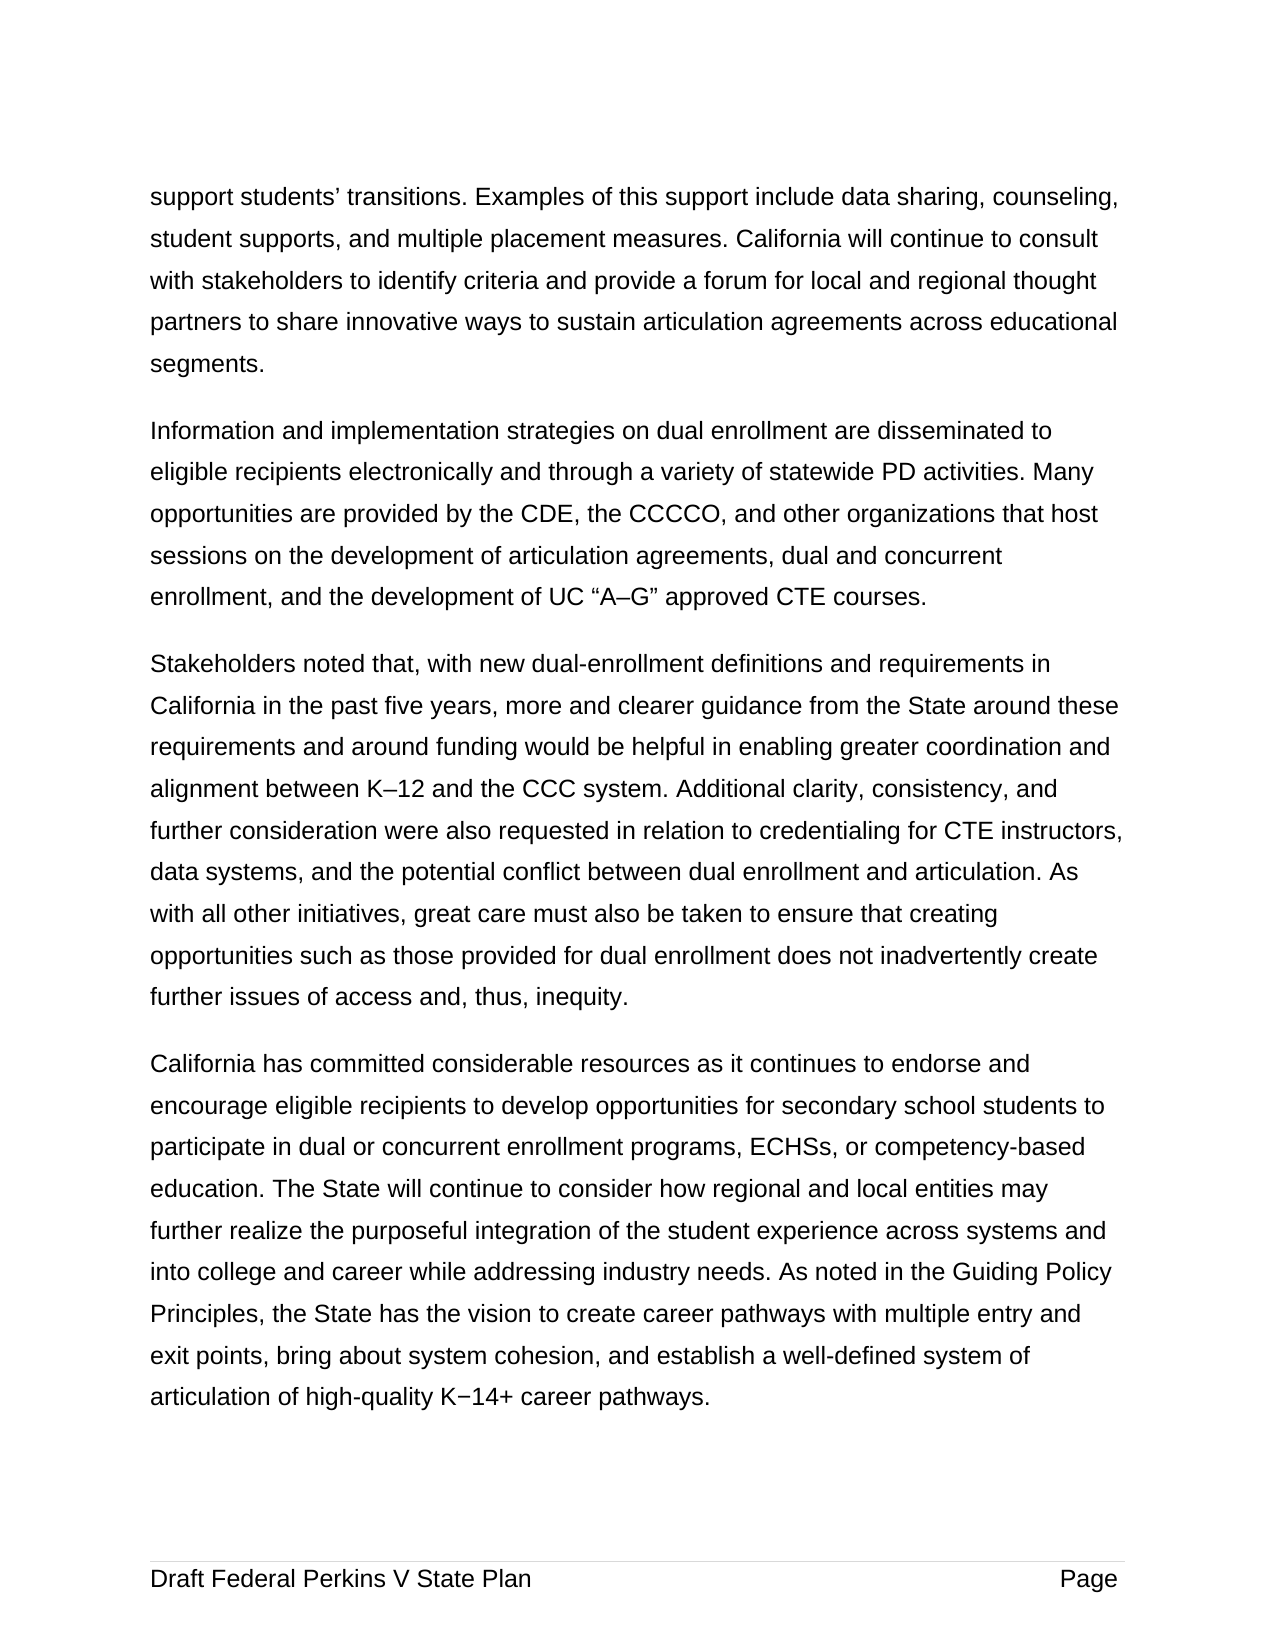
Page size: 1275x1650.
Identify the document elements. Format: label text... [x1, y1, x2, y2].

text Information and implementation strategies on dual enrollment are disseminated to eligible recipients electronically and through a variety of statewide PD activities. Many opportunities are provided by the CDE, the CCCCO, and other organizations that host sessions on the development of articulation agreements, dual and concurrent enrollment, and the development of UC “A–G” approved CTE courses. [150, 403, 1125, 611]
text Stakeholders noted that, with new dual-enrollment definitions and requirements in California in the past five years, more and clearer guidance from the State around these requirements and around funding would be helpful in enabling greater coordination and alignment between K–12 and the CCC system. Additional clarity, consistency, and further consideration were also requested in relation to credentialing for CTE instructors, data systems, and the potential conflict between dual enrollment and articulation. As with all other initiatives, great care must also be taken to ensure that creating opportunities such as those provided for dual enrollment does not inadvertently create further issues of access and, thus, inequity. [150, 636, 1125, 1011]
text California has committed considerable resources as it continues to endorse and encourage eligible recipients to develop opportunities for secondary school students to participate in dual or concurrent enrollment programs, ECHSs, or competency-based education. The State will continue to consider how regional and local entities may further realize the purposeful integration of the student experience across systems and into college and career while addressing industry needs. As noted in the Guiding Policy Principles, the State has the vision to create career pathways with multiple entry and exit points, bring about system cohesion, and establish a well-defined system of articulation of high-quality K−14+ career pathways. [150, 1036, 1125, 1411]
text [150, 169, 1125, 378]
